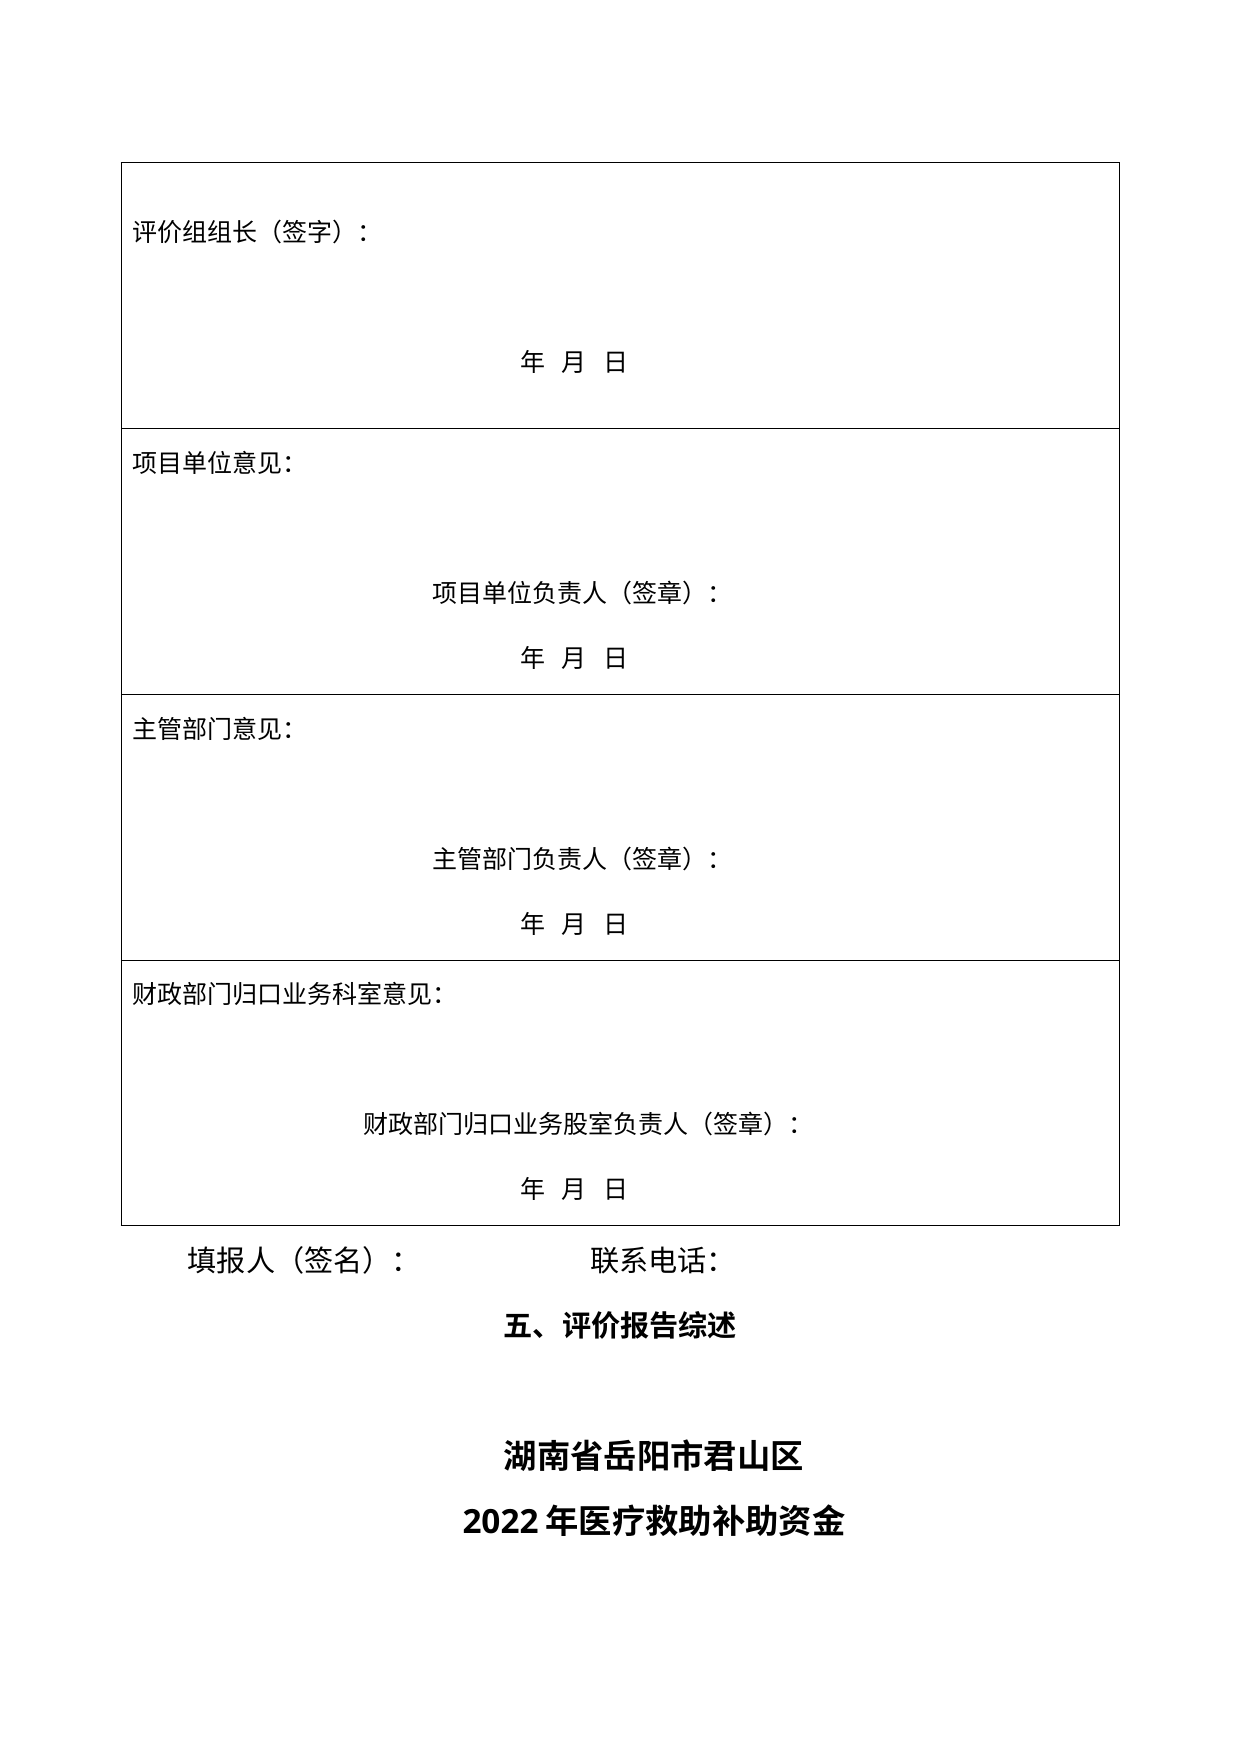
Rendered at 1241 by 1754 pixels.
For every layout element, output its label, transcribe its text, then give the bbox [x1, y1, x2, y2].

table_cell 评价组组长（签字）： 年 月 日 [122, 163, 1119, 428]
table_cell 主管部门意见： 主管部门负责人（签章）： 年 月 日 [122, 695, 1119, 959]
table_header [43, 1291, 1197, 1592]
table_cell 项目单位意见： 项目单位负责人（签章）： 年 月 日 [122, 429, 1119, 694]
table_cell 财政部门归口业务科室意见： 财政部门归口业务股室负责人（签章）： 年 月 日 [122, 961, 1119, 1225]
text 填报人（签名）： 联系电话： [187, 1226, 1053, 1291]
